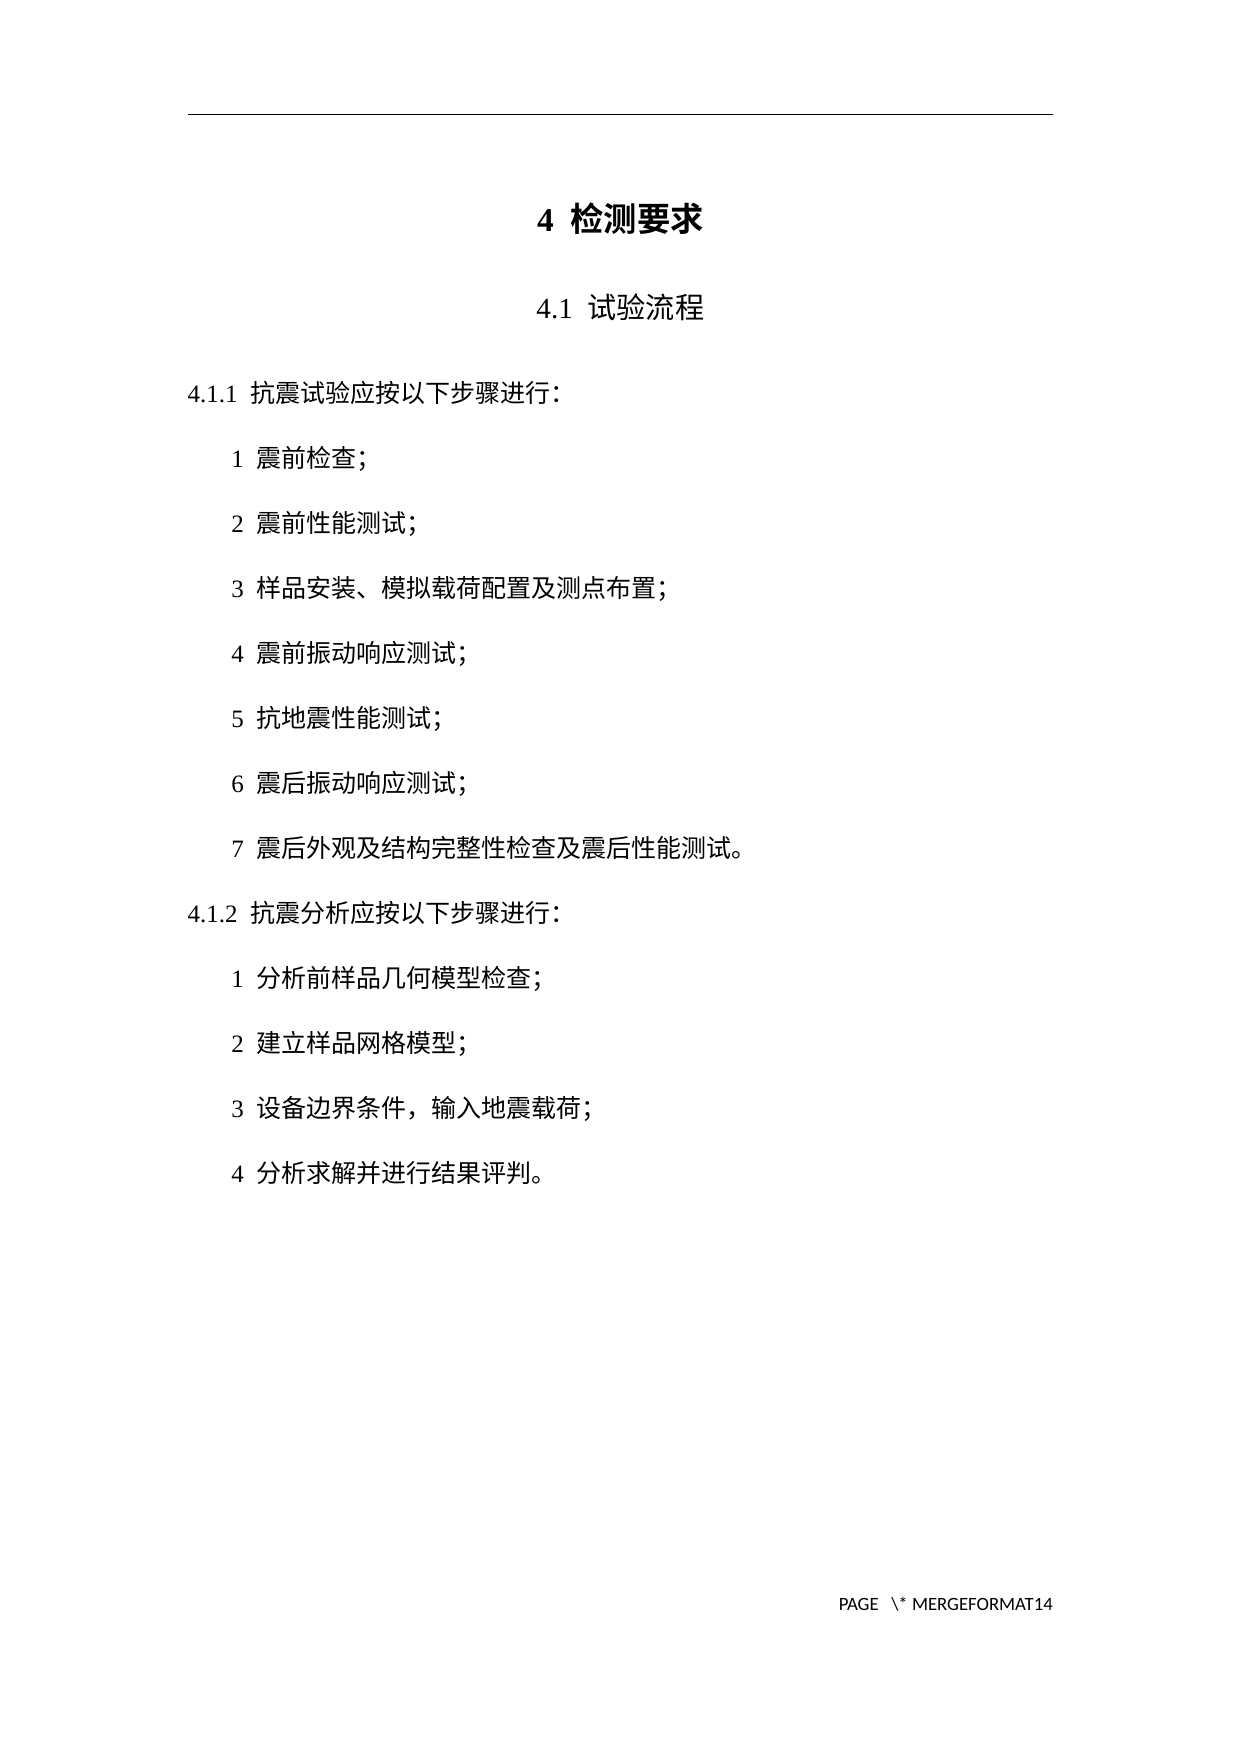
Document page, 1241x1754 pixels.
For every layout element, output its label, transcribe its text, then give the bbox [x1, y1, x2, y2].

subtitle 4.1 试验流程 [187, 273, 1053, 338]
list 震后外观及结构完整性检查及震后性能测试。 [231, 814, 1053, 879]
list 震前振动响应测试； [231, 619, 1053, 684]
list 分析前样品几何模型检查； [231, 944, 1053, 1009]
list 震前检查； [231, 424, 1053, 489]
list 分析求解并进行结果评判。 [231, 1139, 1053, 1204]
subtitle 4 检测要求 [187, 184, 1053, 249]
list 抗地震性能测试； [231, 684, 1053, 749]
list 样品安装、模拟载荷配置及测点布置； [231, 554, 1053, 619]
list 震后振动响应测试； [231, 749, 1053, 814]
text 4.1.2 抗震分析应按以下步骤进行： [187, 879, 1002, 944]
text 4.1.1 抗震试验应按以下步骤进行： [187, 359, 1002, 424]
list 震前性能测试； [231, 489, 1053, 554]
list 设备边界条件，输入地震载荷； [231, 1074, 1053, 1139]
list 建立样品网格模型； [231, 1009, 1053, 1074]
